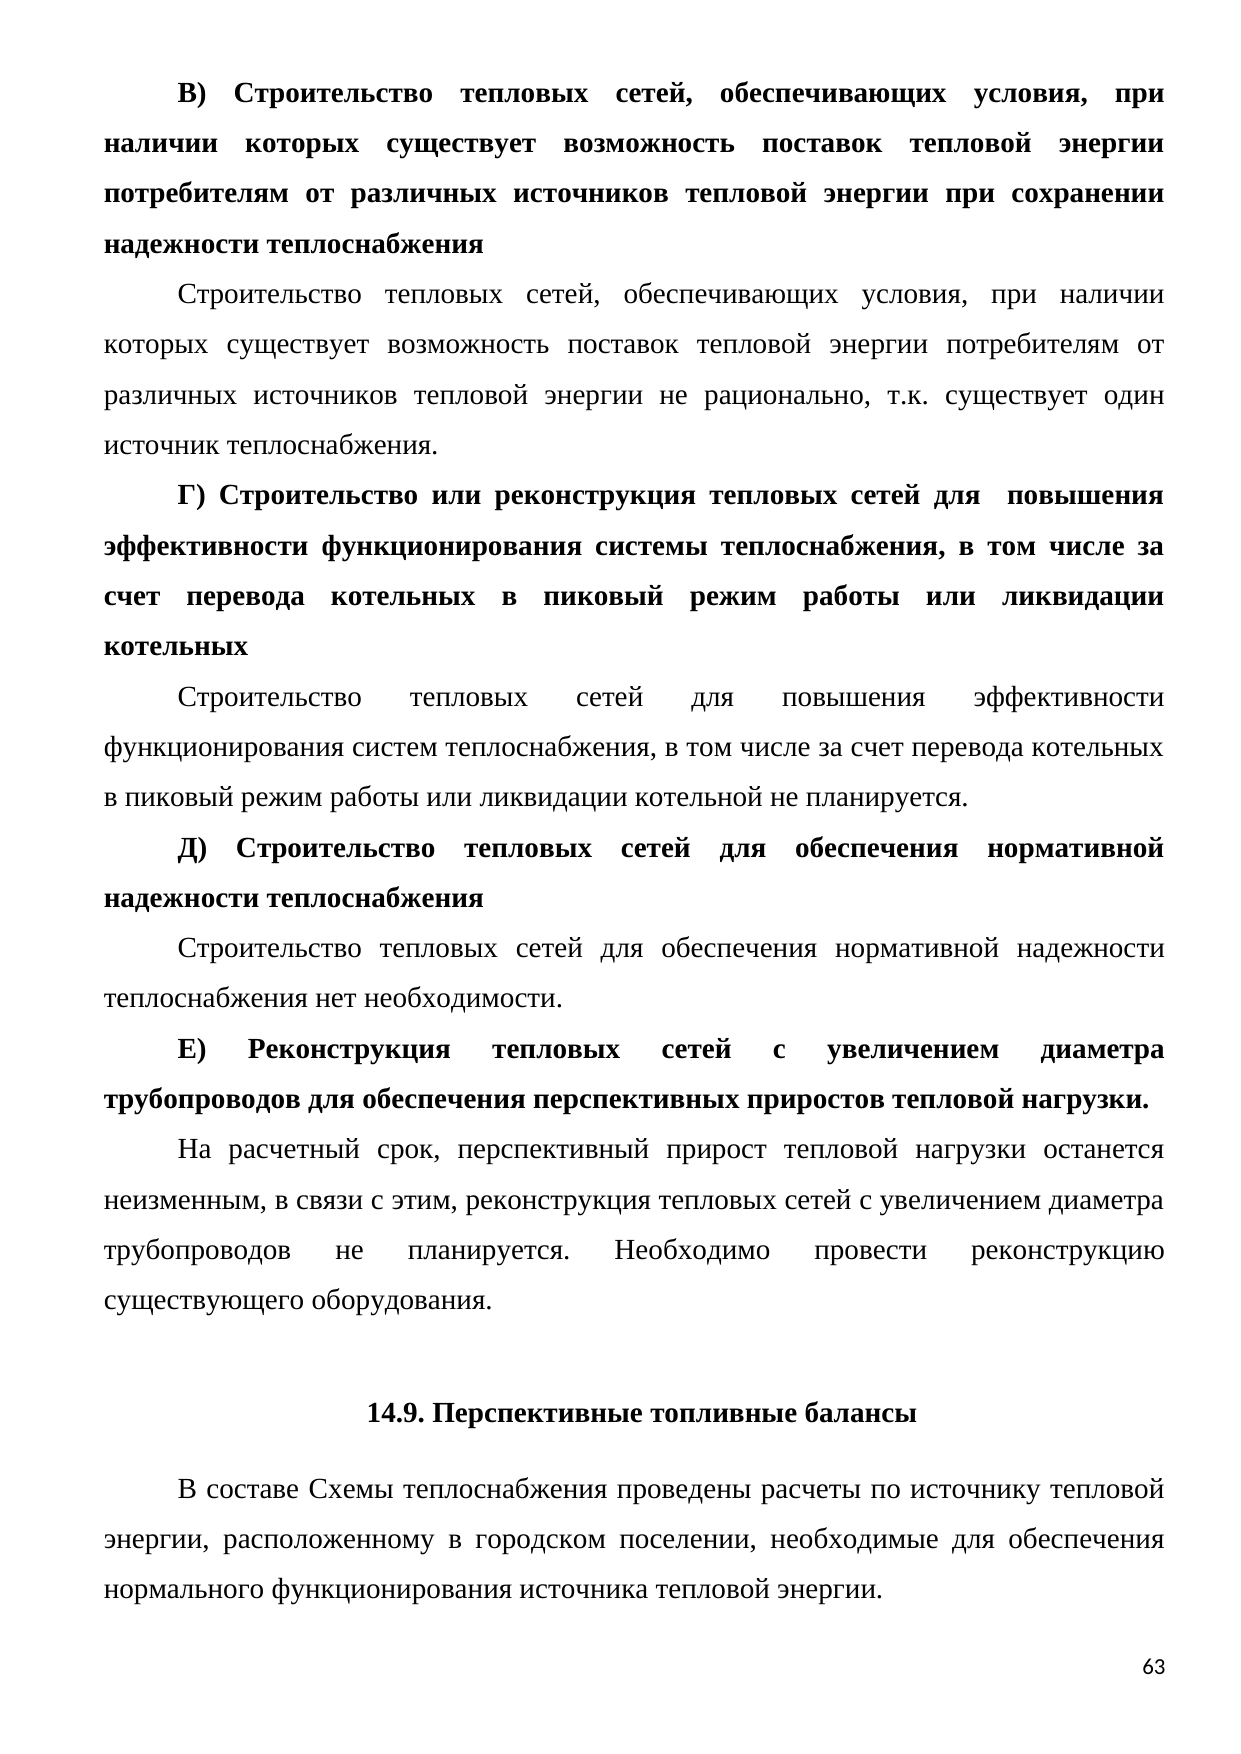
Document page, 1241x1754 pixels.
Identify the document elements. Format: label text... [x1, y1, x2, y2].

list В составе Схемы теплоснабжения проведены расчеты по источнику тепловой энергии, расположенному в городском поселении, необходимые для обеспечения нормального функционирования источника тепловой энергии. [103, 1471, 1165, 1605]
text Строительство тепловых сетей для повышения эффективности функционирования систем теплоснабжения, в том числе за счет перевода котельных в пиковый режим работы или ликвидации котельной не планируется. [103, 679, 1165, 813]
text Е) Реконструкция тепловых сетей с увеличением диаметра трубопроводов для обеспечения перспективных приростов тепловой нагрузки. [103, 1031, 1165, 1115]
text В) Строительство тепловых сетей, обеспечивающих условия, при наличии которых существует возможность поставок тепловой энергии потребителям от различных источников тепловой энергии при сохранении надежности теплоснабжения [103, 75, 1165, 259]
text Д) Строительство тепловых сетей для обеспечения нормативной надежности теплоснабжения [103, 830, 1165, 913]
text Г) Строительство или реконструкция тепловых сетей для повышения эффективности функционирования системы теплоснабжения, в том числе за счет перевода котельных в пиковый режим работы или ликвидации котельных [103, 477, 1165, 662]
text Строительство тепловых сетей, обеспечивающих условия, при наличии которых существует возможность поставок тепловой энергии потребителям от различных источников тепловой энергии не рационально, т.к. существует один источник теплоснабжения. [103, 276, 1165, 461]
text На расчетный срок, перспективный прирост тепловой нагрузки останется неизменным, в связи с этим, реконструкция тепловых сетей с увеличением диаметра трубопроводов не планируется. Необходимо провести реконструкцию существующего оборудования. [103, 1132, 1165, 1316]
list 14.9. Перспективные топливные балансы [177, 1396, 1106, 1429]
text Строительство тепловых сетей для обеспечения нормативной надежности теплоснабжения нет необходимости. [103, 930, 1165, 1014]
